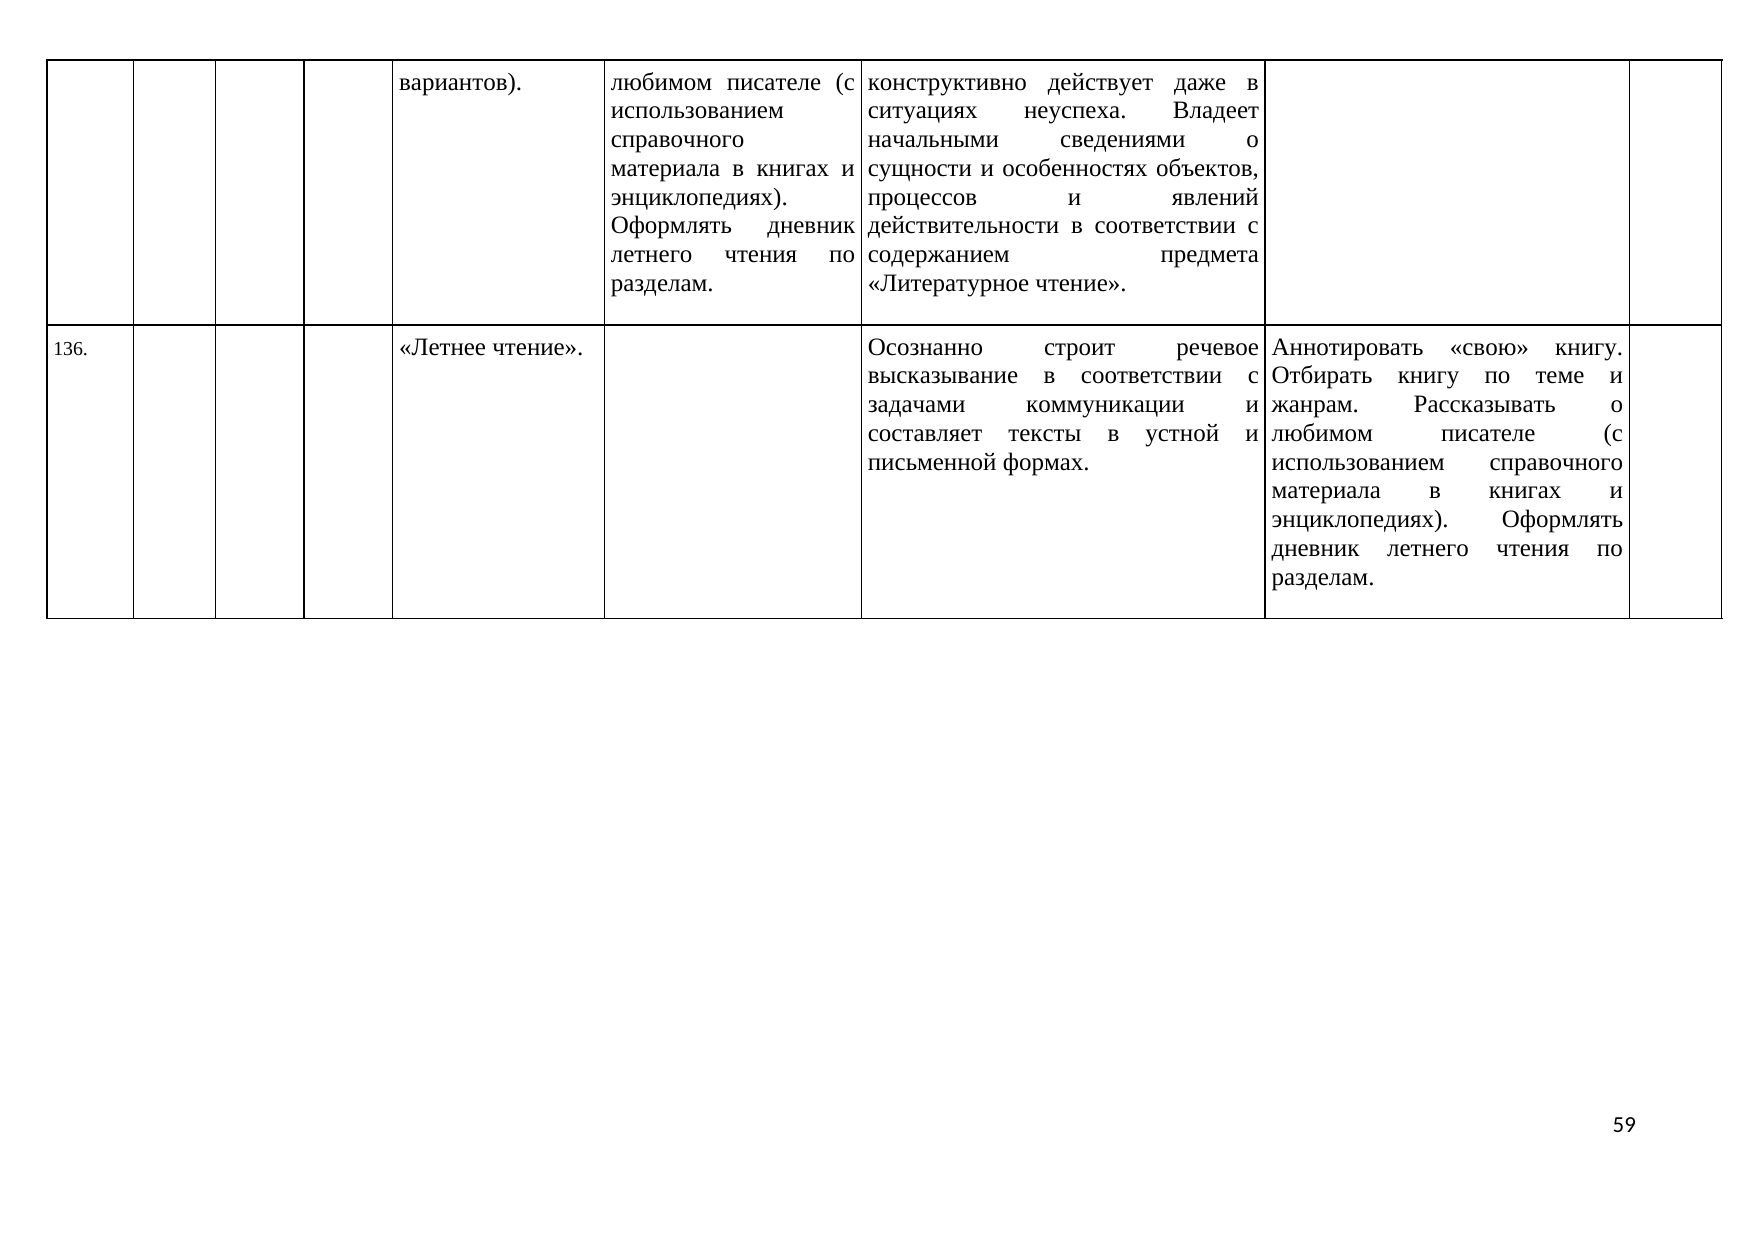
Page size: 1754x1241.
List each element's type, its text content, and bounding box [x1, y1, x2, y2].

table_cell [1630, 326, 1721, 618]
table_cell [393, 61, 604, 324]
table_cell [862, 61, 1264, 324]
table_cell Осознанно строит речевое высказывание в соответствии с задачами коммуникации и составляет тексты в устной и письменной формах. [862, 326, 1264, 618]
table_cell [305, 326, 392, 618]
table_cell [1630, 61, 1721, 324]
table_cell [605, 326, 861, 618]
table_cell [605, 61, 861, 324]
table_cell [1266, 61, 1629, 324]
table_cell [305, 61, 392, 324]
table_cell [48, 61, 133, 324]
table_cell [134, 326, 215, 618]
table_cell [216, 326, 303, 618]
table_cell «Летнее чтение». [393, 326, 604, 618]
table_cell [48, 326, 133, 618]
table_cell [216, 61, 303, 324]
table_cell [134, 61, 215, 324]
